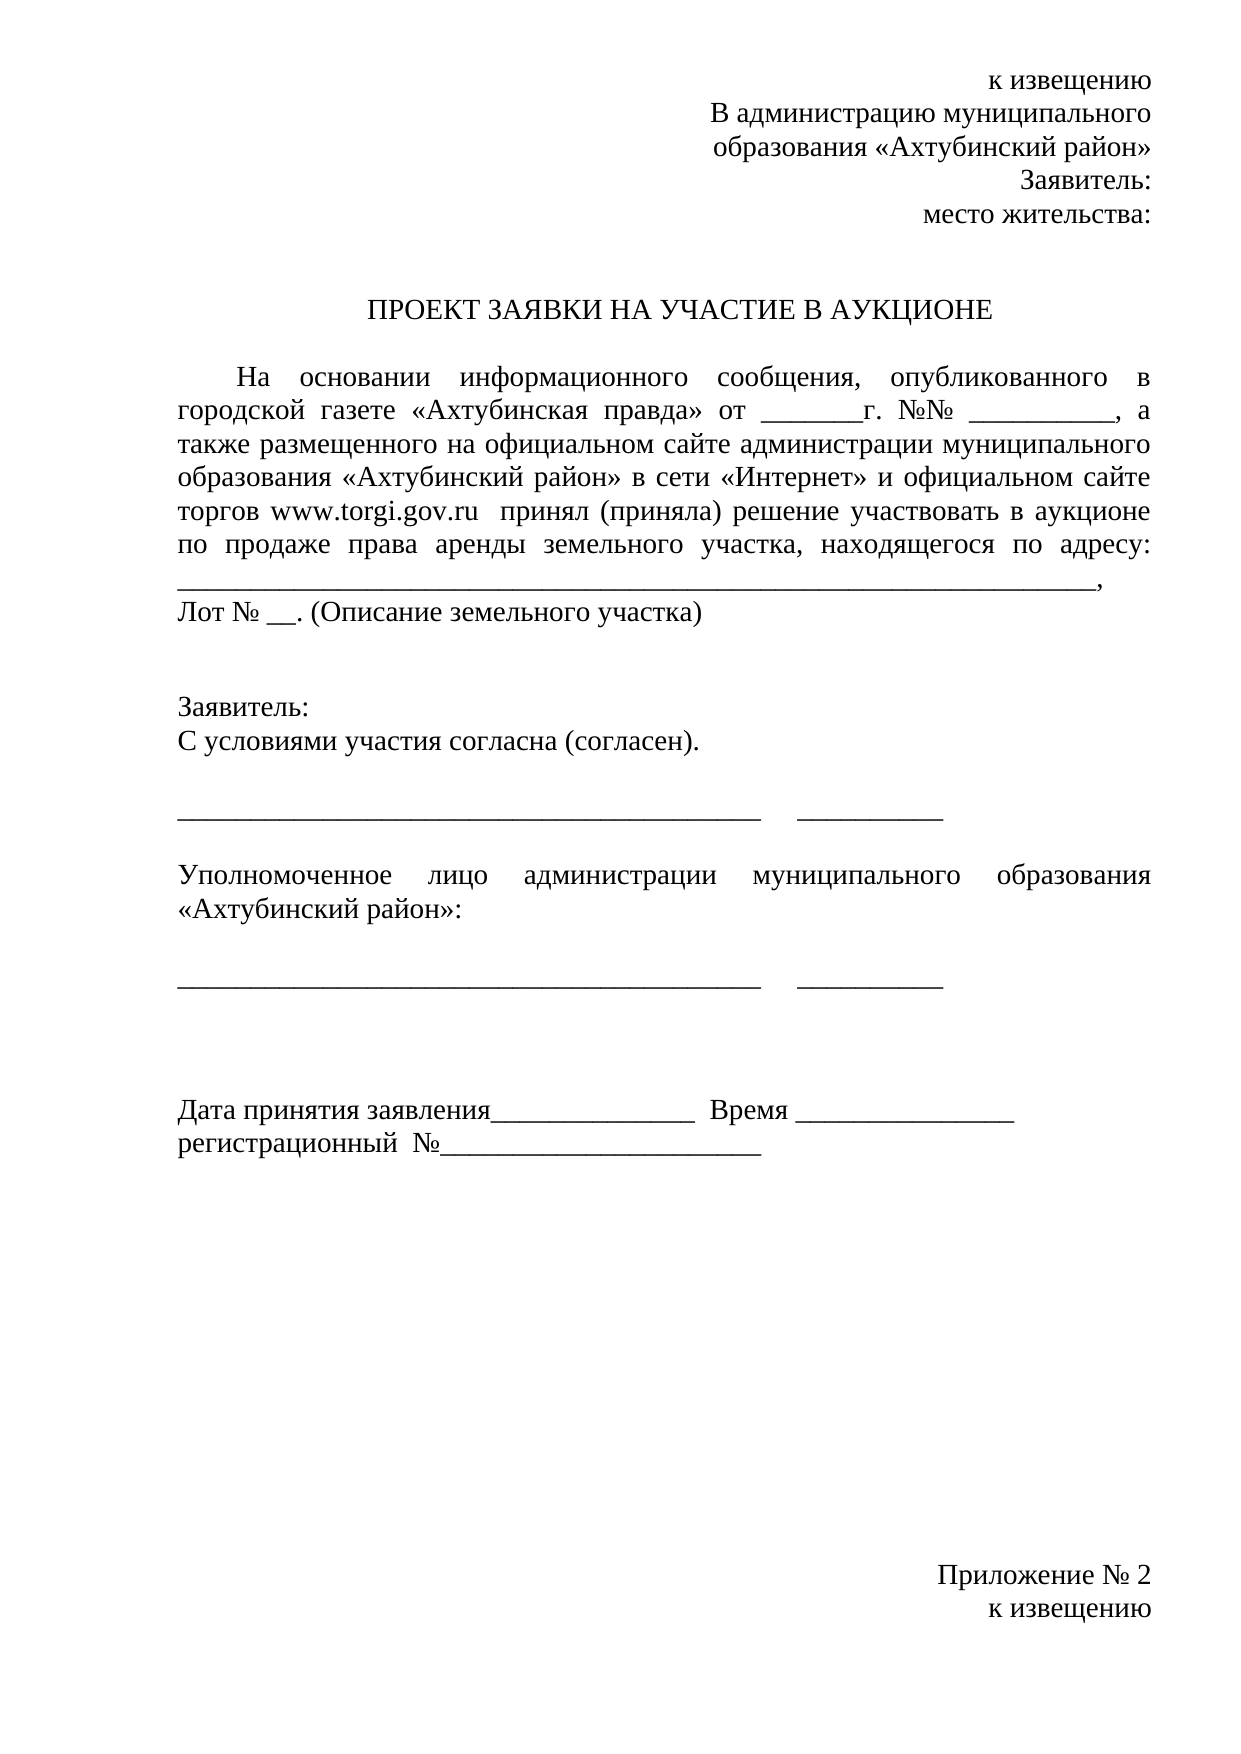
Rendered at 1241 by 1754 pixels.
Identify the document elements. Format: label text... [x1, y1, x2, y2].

text Уполномоченное лицо администрации муниципального образования «Ахтубинский район»: [177, 857, 1152, 924]
text ________________________________________ __________ [177, 790, 1152, 824]
text к извещению [177, 1590, 1152, 1624]
text место жительства: [177, 196, 1152, 229]
text к извещению [177, 62, 1152, 95]
text Дата принятия заявления______________ Время _______________ [177, 1092, 1152, 1126]
text ________________________________________ __________ [177, 958, 1152, 991]
text С условиями участия согласна (согласен). [177, 723, 1152, 757]
text Заявитель: [177, 689, 1152, 723]
text Приложение № 2 [177, 1557, 1152, 1590]
text образования «Ахтубинский район» [177, 129, 1152, 162]
text В администрацию муниципального [177, 95, 1152, 129]
text Заявитель: [177, 162, 1152, 196]
text регистрационный №______________________ [177, 1126, 1152, 1159]
text На основании информационного сообщения, опубликованного в городской газете «Ахтубинская правда» от _______г. №№ __________, а также размещенного на официальном сайте администрации муниципального образования «Ахтубинский район» в сети «Интернет» и официальном сайте торгов www.torgi.gov.ru принял (приняла) решение участвовать в аукционе по продаже права аренды земельного участка, находящегося по адресу: _______________________________________________________________, Лот № __. (Описание земельного участка) [177, 359, 1152, 627]
text ПРОЕКТ ЗАЯВКИ НА УЧАСТИЕ В АУКЦИОНЕ [177, 292, 1152, 325]
